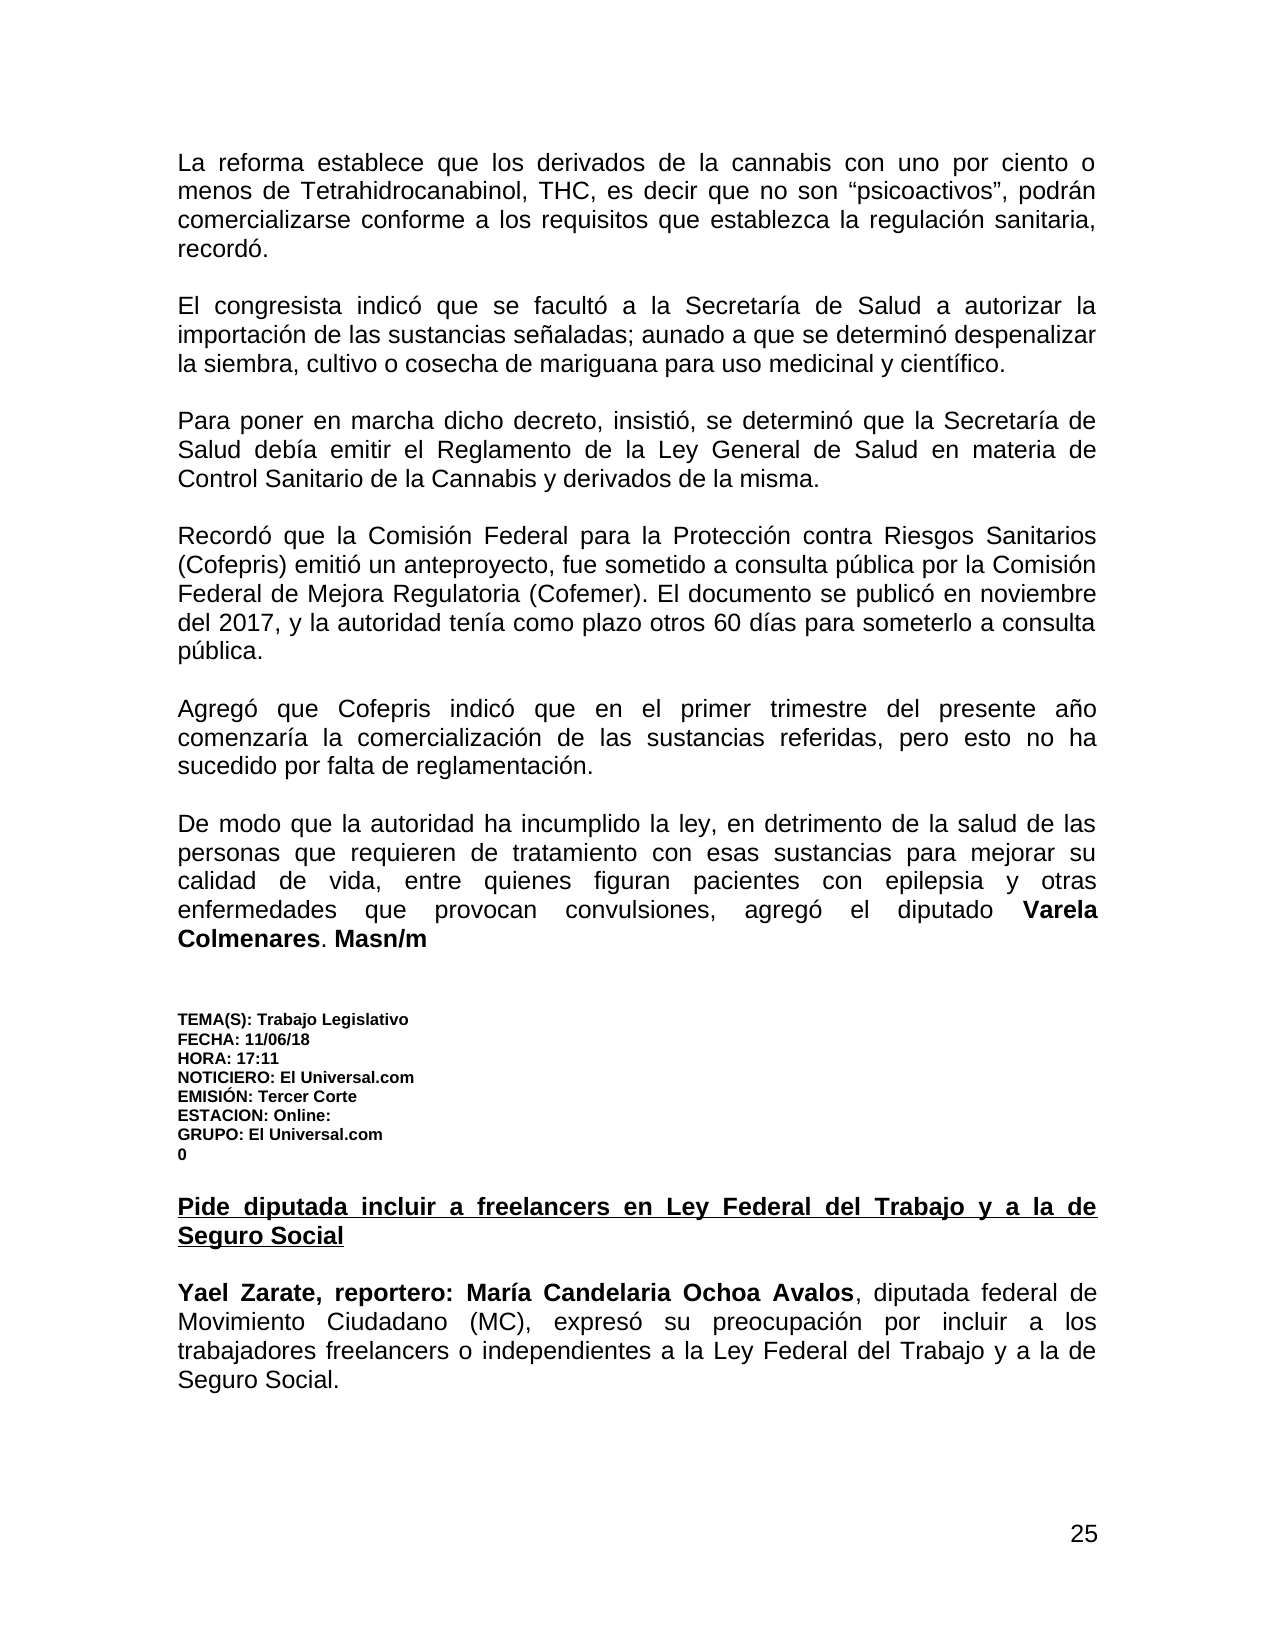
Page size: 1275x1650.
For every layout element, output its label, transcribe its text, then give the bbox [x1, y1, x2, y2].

text Yael Zarate, reportero: María Candelaria Ochoa Avalos, diputada federal de Movimiento Ciudadano (MC), expresó su preocupación por incluir a los trabajadores freelancers o independientes a la Ley Federal del Trabajo y a la de Seguro Social. [177, 1278, 1098, 1393]
text Para poner en marcha dicho decreto, insistió, se determinó que la Secretaría de Salud debía emitir el Reglamento de la Ley General de Salud en materia de Control Sanitario de la Cannabis y derivados de la misma. [177, 406, 1098, 493]
text Pide diputada incluir a freelancers en Ley Federal del Trabajo y a la de Seguro Social [177, 1218, 1098, 1250]
text La reforma establece que los derivados de la cannabis con uno por ciento o menos de Tetrahidrocanabinol, THC, es decir que no son “psicoactivos”, podrán comercializarse conforme a los requisitos que establezca la regulación sanitaria, recordó. [177, 148, 1098, 263]
text Pide diputada incluir a freelancers en Ley Federal del Trabajo y a la de Seguro Social [177, 1192, 1098, 1217]
text Recordó que la Comisión Federal para la Protección contra Riesgos Sanitarios (Cofepris) emitió un anteproyecto, fue sometido a consulta pública por la Comisión Federal de Mejora Regulatoria (Cofemer). El documento se publicó en noviembre del 2017, y la autoridad tenía como plazo otros 60 días para someterlo a consulta pública. [177, 521, 1098, 665]
text 0 [177, 1144, 1098, 1163]
text Agregó que Cofepris indicó que en el primer trimestre del presente año comenzaría la comercialización de las sustancias referidas, pero esto no ha sucedido por falta de reglamentación. [177, 694, 1098, 780]
text De modo que la autoridad ha incumplido la ley, en detrimento de la salud de las personas que requieren de tratamiento con esas sustancias para mejorar su calidad de vida, entre quienes figuran pacientes con epilepsia y otras enfermedades que provocan convulsiones, agregó el diputado Varela Colmenares. Masn/m [177, 809, 1098, 953]
text GRUPO: El Universal.com [177, 1125, 1098, 1144]
text EMISIÓN: Tercer Corte [177, 1087, 1098, 1106]
text FECHA: 11/06/18 [177, 1029, 1098, 1048]
text ESTACION: Online: [177, 1106, 1098, 1125]
text El congresista indicó que se facultó a la Secretaría de Salud a autorizar la importación de las sustancias señaladas; aunado a que se determinó despenalizar la siembra, cultivo o cosecha de mariguana para uso medicinal y científico. [177, 291, 1098, 378]
text NOTICIERO: El Universal.com [177, 1068, 1098, 1087]
text HORA: 17:11 [177, 1048, 1098, 1068]
text TEMA(S): Trabajo Legislativo [177, 1010, 1098, 1029]
